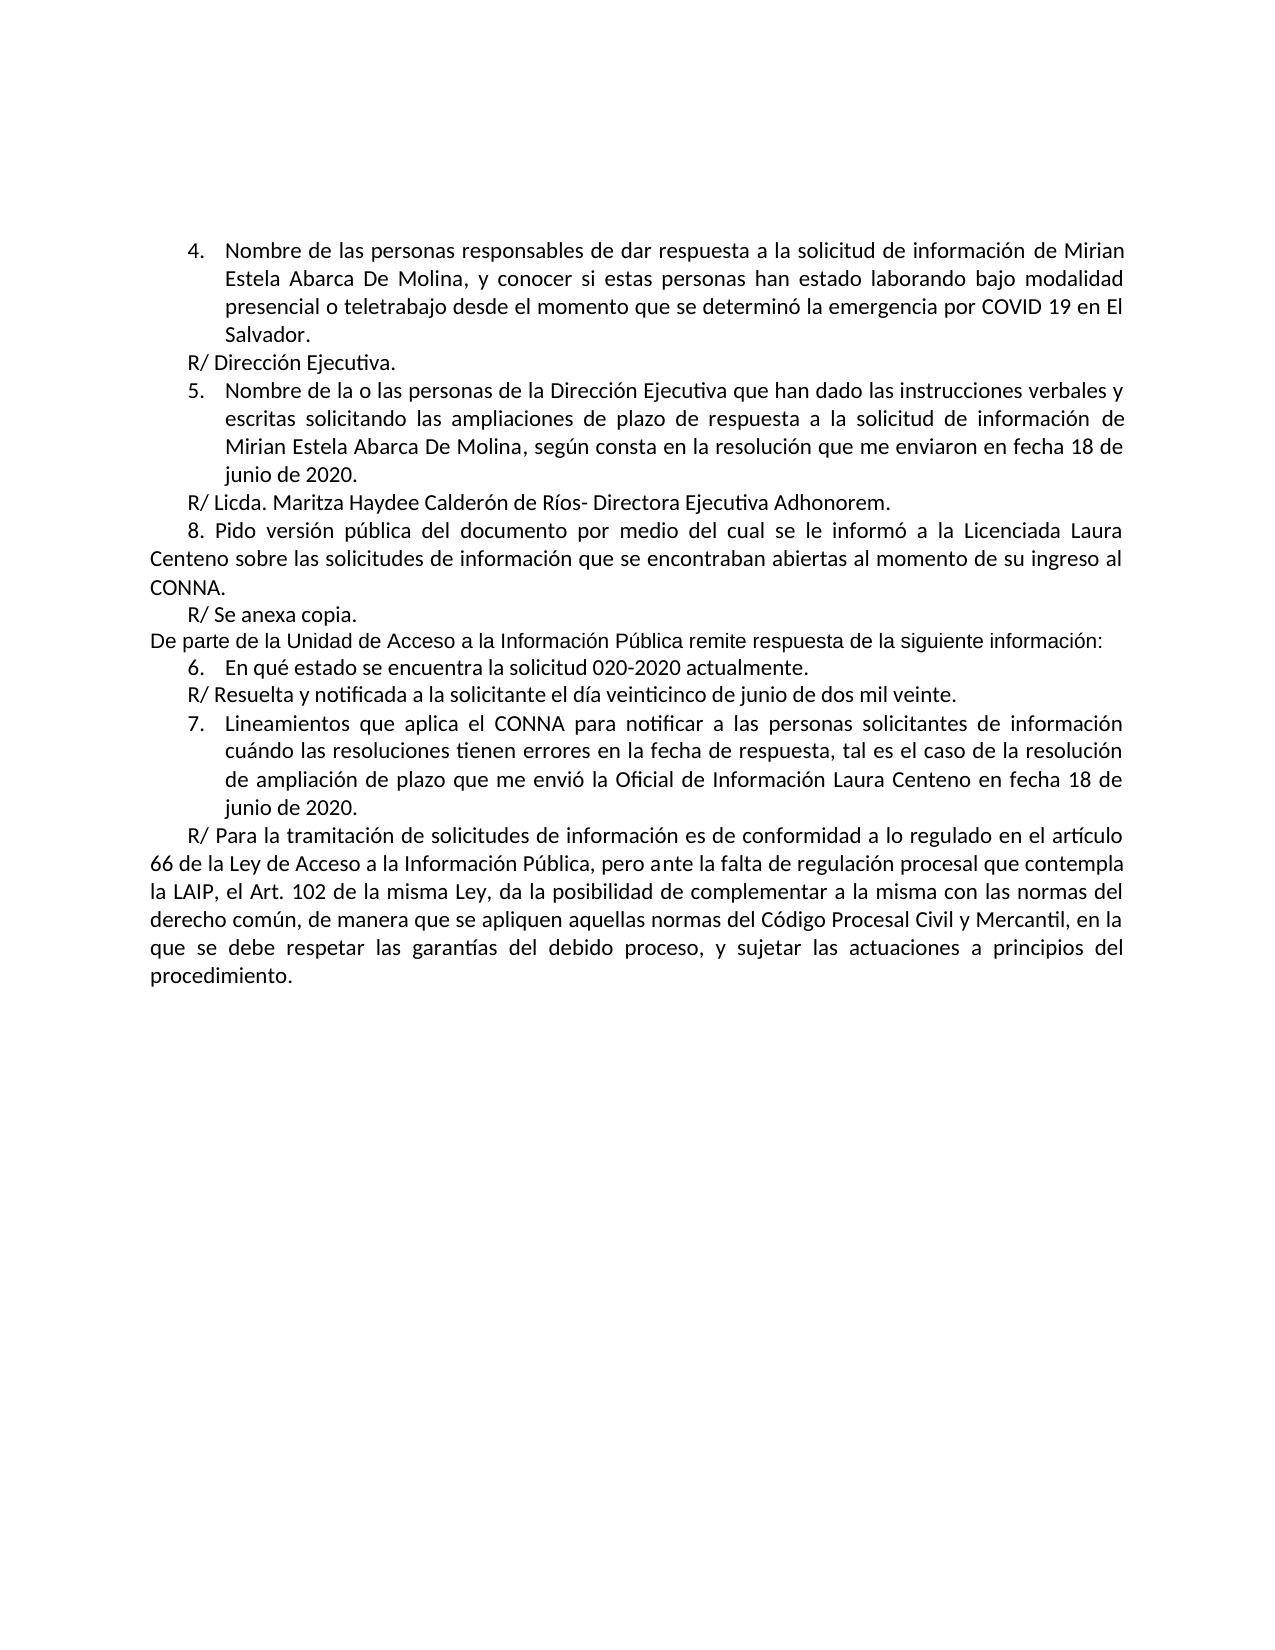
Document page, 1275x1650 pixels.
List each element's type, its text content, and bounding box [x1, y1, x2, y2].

list 8. Pido versión pública del documento por medio del cual se le informó a la Licenciada Laura Centeno sobre las solicitudes de información que se encontraban abiertas al momento de su ingreso al CONNA. [150, 517, 1125, 601]
text R/ Dirección Ejecutiva. [150, 348, 1125, 376]
list Lineamientos que aplica el CONNA para notificar a las personas solicitantes de información cuándo las resoluciones tienen errores en la fecha de respuesta, tal es el caso de la resolución de ampliación de plazo que me envió la Oficial de Información Laura Centeno en fecha 18 de junio de 2020. [187, 709, 1125, 821]
list Nombre de las personas responsables de dar respuesta a la solicitud de información de Mirian Estela Abarca De Molina, y conocer si estas personas han estado laborando bajo modalidad presencial o teletrabajo desde el momento que se determinó la emergencia por COVID 19 en El Salvador. [187, 236, 1125, 348]
list R/ Resuelta y notificada a la solicitante el día veinticinco de junio de dos mil veinte. [150, 681, 1125, 709]
text De parte de la Unidad de Acceso a la Información Pública remite respuesta de la siguiente información: [150, 629, 1125, 653]
list R/ Para la tramitación de solicitudes de información es de conformidad a lo regulado en el artículo 66 de la Ley de Acceso a la Información Pública, pero ante la falta de regulación procesal que contempla la LAIP, el Art. 102 de la misma Ley, da la posibilidad de complementar a la misma con las normas del derecho común, de manera que se apliquen aquellas normas del Código Procesal Civil y Mercantil, en la que se debe respetar las garantías del debido proceso, y sujetar las actuaciones a principios del procedimiento. [150, 821, 1125, 989]
list R/ Se anexa copia. [150, 601, 1125, 629]
list Nombre de la o las personas de la Dirección Ejecutiva que han dado las instrucciones verbales y escritas solicitando las ampliaciones de plazo de respuesta a la solicitud de información de Mirian Estela Abarca De Molina, según consta en la resolución que me enviaron en fecha 18 de junio de 2020. [187, 376, 1125, 488]
list R/ Licda. Maritza Haydee Calderón de Ríos- Directora Ejecutiva Adhonorem. [150, 488, 1125, 517]
list En qué estado se encuentra la solicitud 020-2020 actualmente. [187, 653, 1125, 681]
